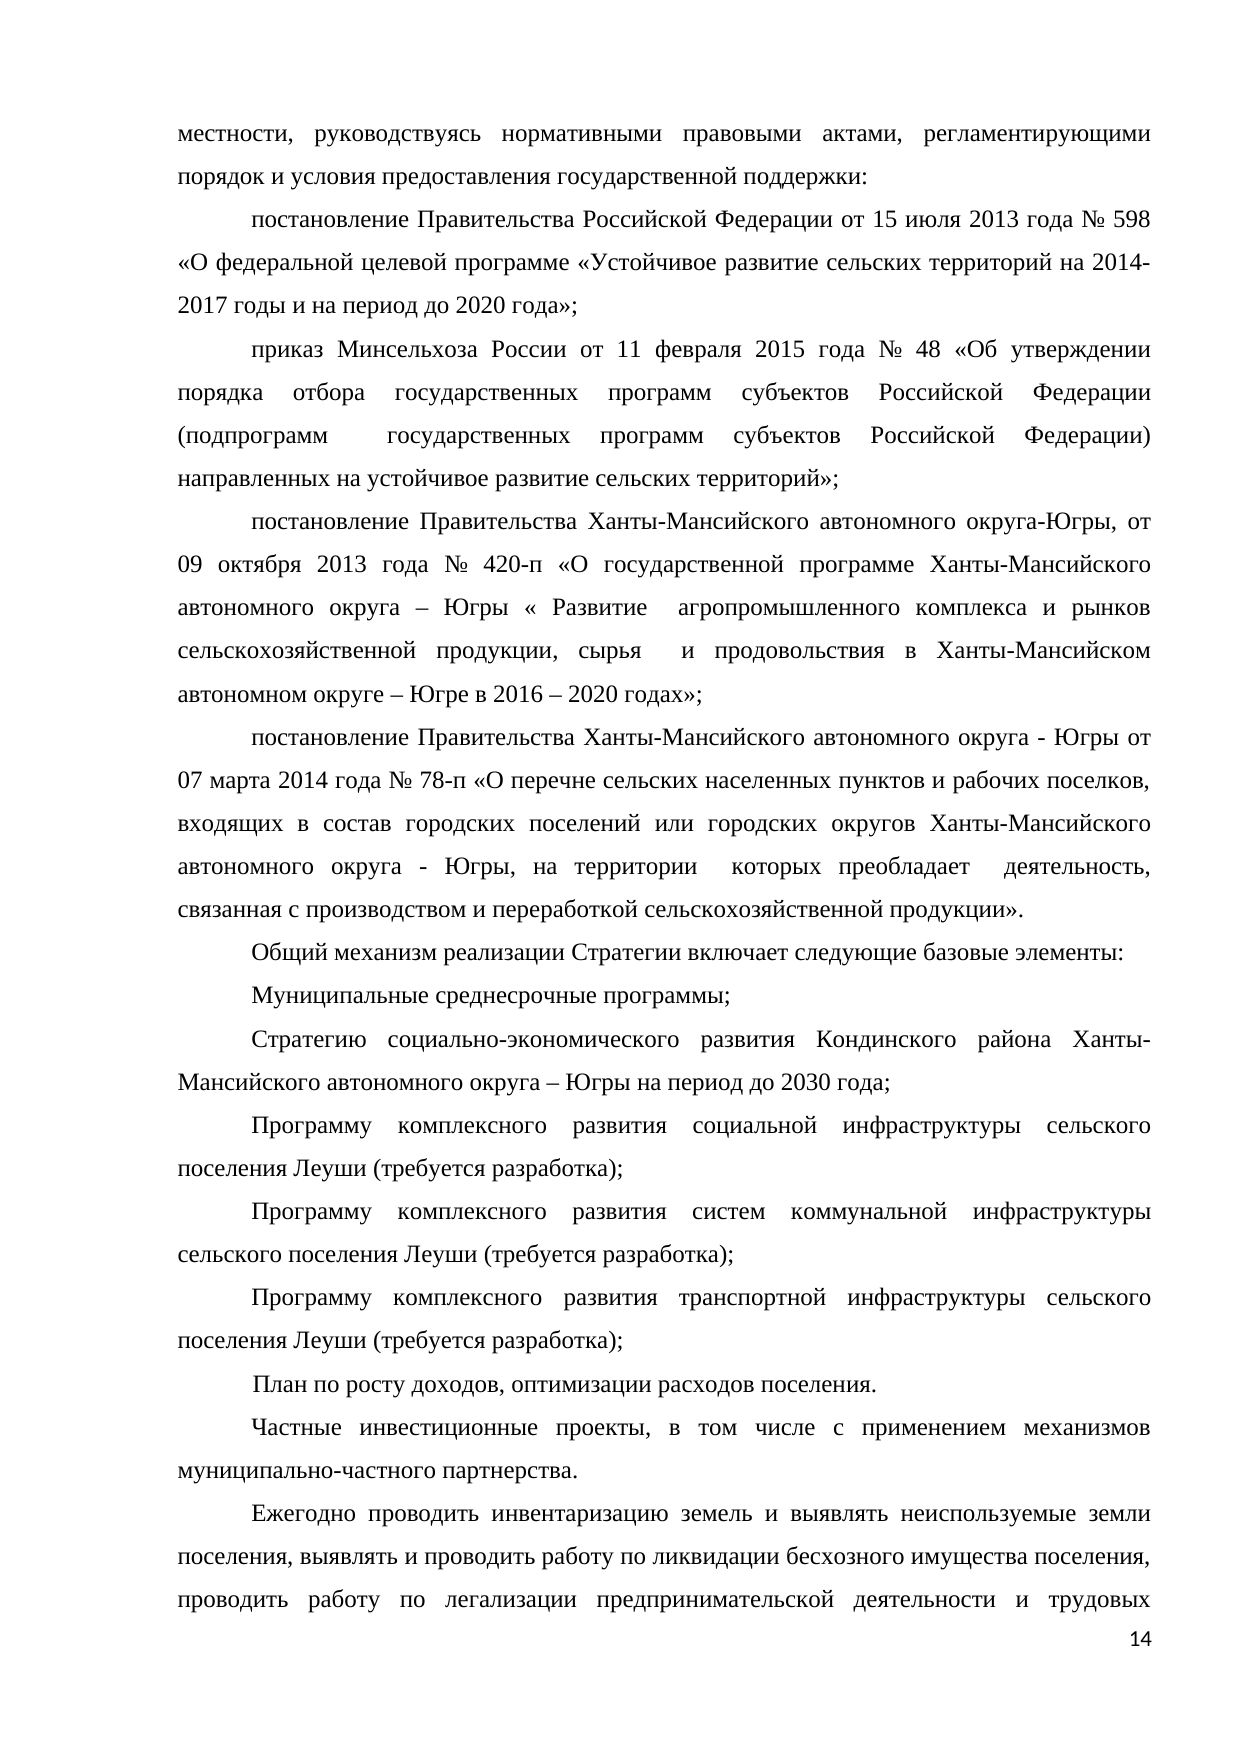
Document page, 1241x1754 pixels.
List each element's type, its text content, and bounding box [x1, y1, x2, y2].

text Программу комплексного развития транспортной инфраструктуры сельского поселения Леуши (требуется разработка); [177, 1282, 1152, 1354]
text План по росту доходов, оптимизации расходов поселения. [177, 1369, 1152, 1397]
text Программу комплексного развития систем коммунальной инфраструктуры сельского поселения Леуши (требуется разработка); [177, 1196, 1152, 1268]
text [177, 118, 1152, 190]
text приказ Минсельхоза России от 11 февраля 2015 года № 48 «Об утверждении порядка отбора государственных программ субъектов Российской Федерации (подпрограмм государственных программ субъектов Российской Федерации) направленных на устойчивое развитие сельских территорий»; [177, 334, 1152, 492]
text Частные инвестиционные проекты, в том числе с применением механизмов муниципально-частного партнерства. [177, 1412, 1152, 1484]
text постановление Правительства Ханты-Мансийского автономного округа-Югры, от 09 октября 2013 года № 420-п «О государственной программе Ханты-Мансийского автономного округа – Югры « Развитие агропромышленного комплекса и рынков сельскохозяйственной продукции, сырья и продовольствия в Ханты-Мансийском автономном округе – Югре в 2016 – 2020 годах»; [177, 506, 1152, 707]
text Муниципальные среднесрочные программы; [177, 981, 1152, 1009]
text Общий механизм реализации Стратегии включает следующие базовые элементы: [177, 937, 1152, 966]
text постановление Правительства Российской Федерации от 15 июля 2013 года № 598 «О федеральной целевой программе «Устойчивое развитие сельских территорий на 2014-2017 годы и на период до 2020 года»; [177, 204, 1152, 319]
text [177, 1498, 1152, 1613]
text Программу комплексного развития социальной инфраструктуры сельского поселения Леуши (требуется разработка); [177, 1110, 1152, 1182]
text Стратегию социально-экономического развития Кондинского района Ханты-Мансийского автономного округа – Югры на период до 2030 года; [177, 1024, 1152, 1096]
text постановление Правительства Ханты-Мансийского автономного округа - Югры от 07 марта 2014 года № 78-п «О перечне сельских населенных пунктов и рабочих поселков, входящих в состав городских поселений или городских округов Ханты-Мансийского автономного округа - Югры, на территории которых преобладает деятельность, связанная с производством и переработкой сельскохозяйственной продукции». [177, 722, 1152, 923]
